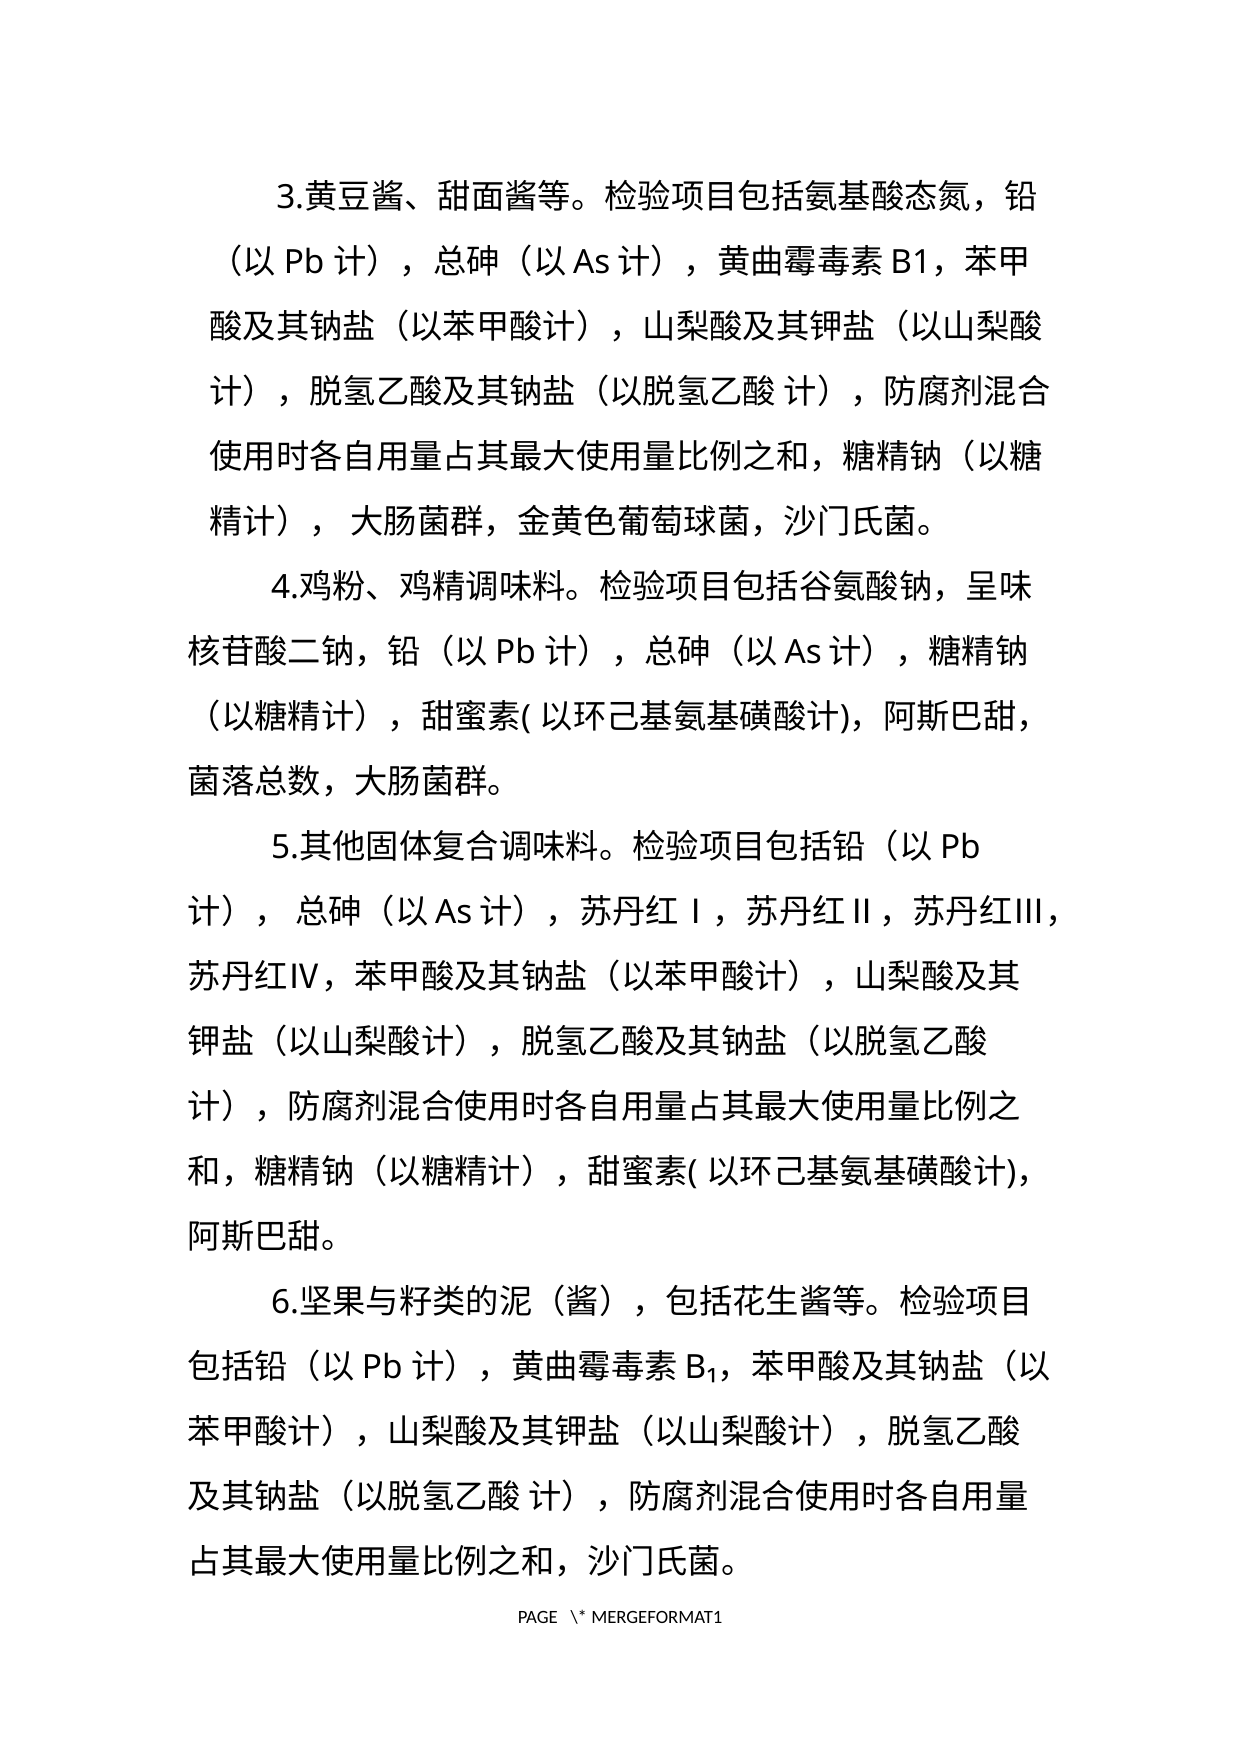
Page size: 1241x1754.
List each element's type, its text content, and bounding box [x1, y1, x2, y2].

text 3.黄豆酱、甜面酱等。检验项目包括氨基酸态氮，铅（以 Pb 计），总砷（以As计），黄曲霉毒素B1，苯甲酸及其钠盐（以苯甲酸计），山梨酸及其钾盐（以山梨酸计），脱氢乙酸及其钠盐（以脱氢乙酸 计），防腐剂混合使用时各自用量占其最大使用量比例之和，糖精钠（以糖精计）， 大肠菌群，金黄色葡萄球菌，沙门氏菌。 [209, 162, 1053, 552]
text 6.坚果与籽类的泥（酱），包括花生酱等。检验项目包括铅（以 Pb 计），黄曲霉毒素B₁，苯甲酸及其钠盐（以苯甲酸计），山梨酸及其钾盐（以山梨酸计），脱氢乙酸及其钠盐（以脱氢乙酸 计），防腐剂混合使用时各自用量占其最大使用量比例之和，沙门氏菌。 [187, 1267, 1053, 1592]
text 4.鸡粉、鸡精调味料。检验项目包括谷氨酸钠，呈味核苷酸二钠，铅（以 Pb 计），总砷（以As计），糖精钠（以糖精计），甜蜜素( 以环己基氨基磺酸计)，阿斯巴甜，菌落总数，大肠菌群。 [187, 552, 1053, 812]
text 5.其他固体复合调味料。检验项目包括铅（以 Pb 计）， 总砷（以As计），苏丹红Ⅰ，苏丹红Ⅱ，苏丹红Ⅲ，苏丹红Ⅳ，苯甲酸及其钠盐（以苯甲酸计），山梨酸及其钾盐（以山梨酸计），脱氢乙酸及其钠盐（以脱氢乙酸 计），防腐剂混合使用时各自用量占其最大使用量比例之和，糖精钠（以糖精计），甜蜜素( 以环己基氨基磺酸计)，阿斯巴甜。 [187, 812, 1053, 1267]
